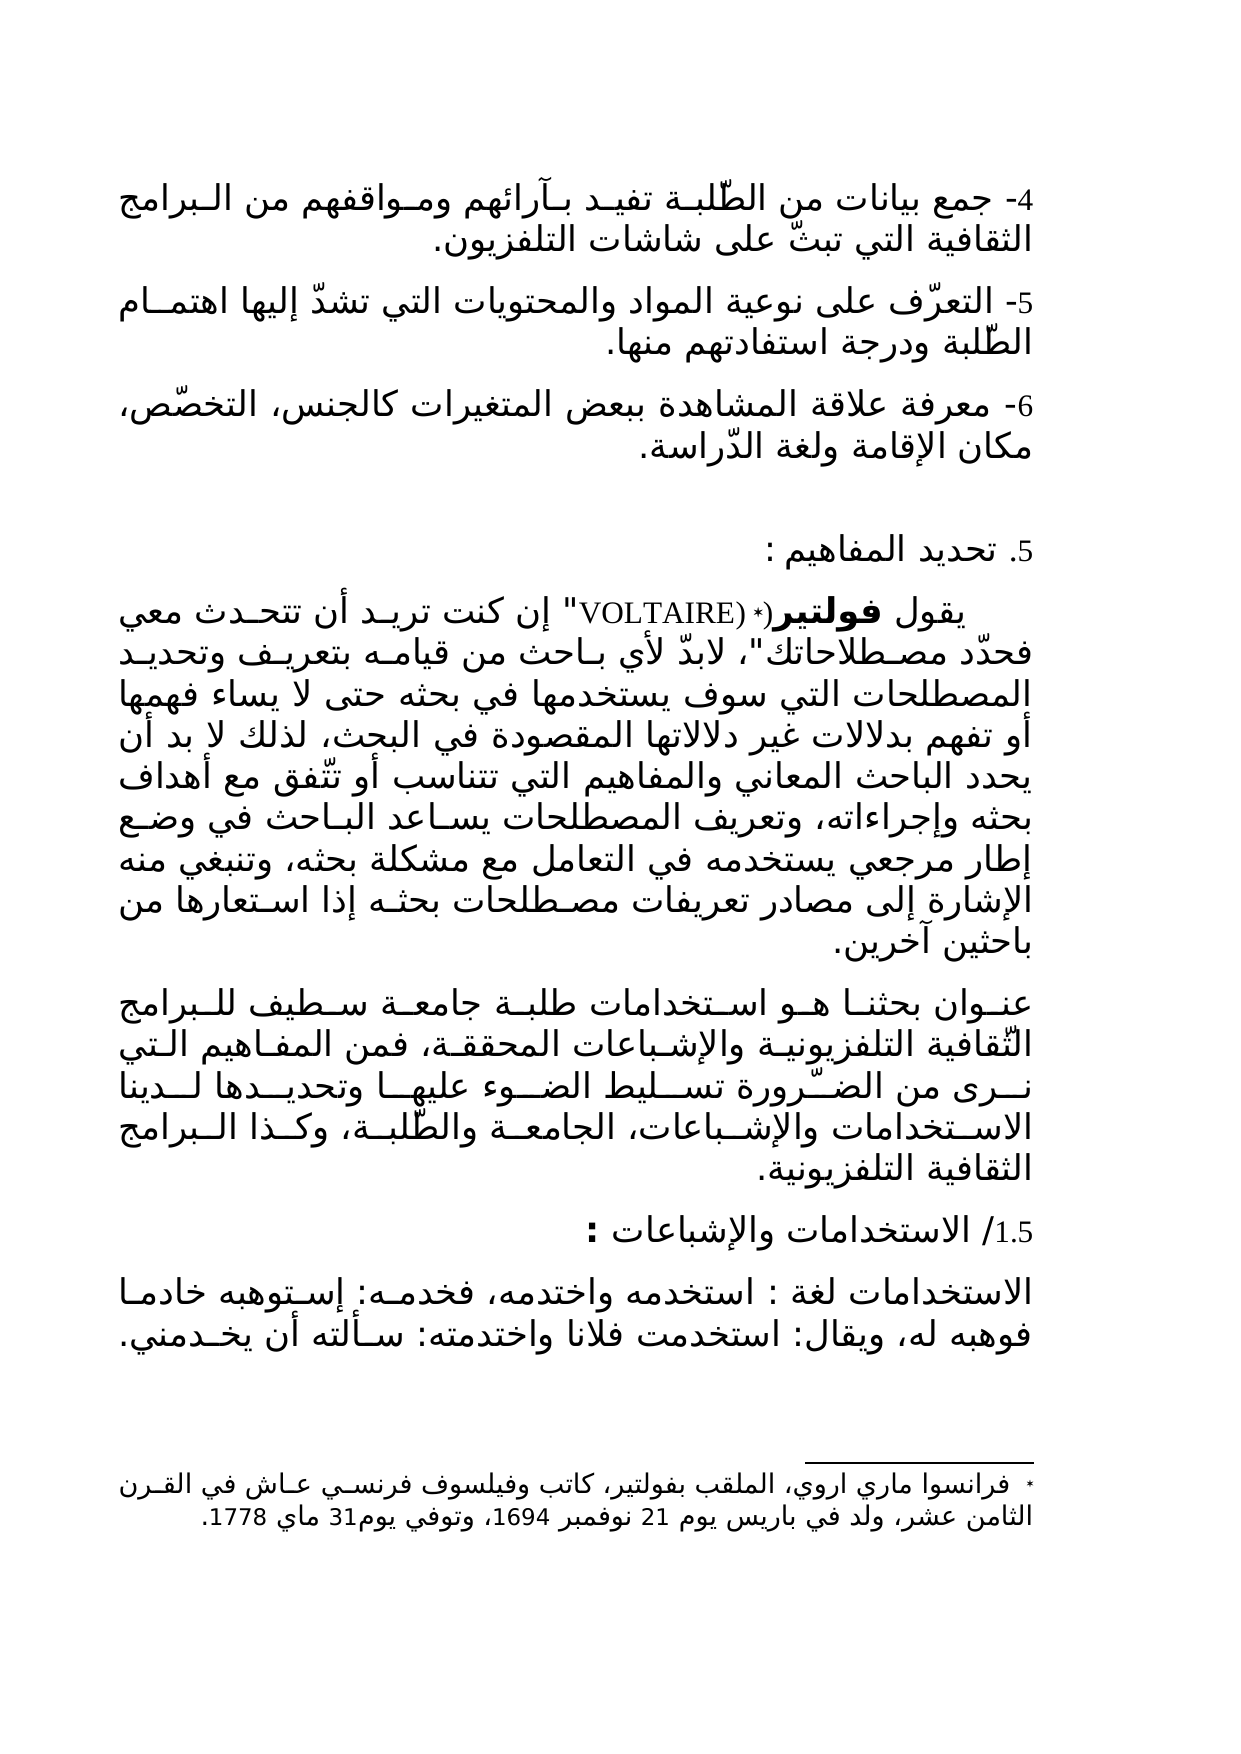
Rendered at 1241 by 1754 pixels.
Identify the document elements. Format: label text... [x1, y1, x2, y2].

text يقول فولتير( (VOLTAIRE" إن كنت تريد أن تتحدث معي فحدّد مصطلاحاتك"، لابدّ لأي باحث من قيامه بتعريف وتحديد المصطلحات التي سوف يستخدمها في بحثه حتى لا يساء فهمها أو تفهم بدلالات غير دلالاتها المقصودة في البحث، لذلك لا بد أن يحدد الباحث المعاني والمفاهيم التي تتناسب أو تتّفق مع أهداف بحثه وإجراءاته، وتعريف المصطلحات يساعد الباحث في وضع إطار مرجعي يستخدمه في التعامل مع مشكلة بحثه، وتنبغي منه الإشارة إلى مصادر تعريفات مصطلحات بحثه إذا استعارها من باحثين آخرين. [118, 591, 1033, 962]
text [118, 1272, 1033, 1354]
list 6- معرفة علاقة المشاهدة ببعض المتغيرات كالجنس، التخصّص، مكان الإقامة ولغة الدّراسة. [118, 384, 1033, 466]
list 1.5/ الاستخدامات والإشباعات : [118, 1210, 1033, 1251]
text 5. تحديد المفاهيم : [118, 528, 1033, 570]
text عنوان بحثنا هو استخدامات طلبة جامعة سطيف للبرامج الثّقافية التلفزيونية والإشباعات المحققة، فمن المفاهيم التي نرى من الضّرورة تسليط الضوء عليها وتحديدها لدينا الاستخدامات والإشباعات، الجامعة والطّلبة، وكذا البرامج الثقافية التلفزيونية. [118, 983, 1033, 1189]
list 5- التعرّف على نوعية المواد والمحتويات التي تشدّ إليها اهتمام الطّلبة ودرجة استفادتهم منها. [118, 281, 1033, 363]
list 4- جمع بيانات من الطّلبة تفيد بآرائهم ومواقفهم من البرامج الثقافية التي تبثّ على شاشات التلفزيون. [118, 177, 1033, 260]
